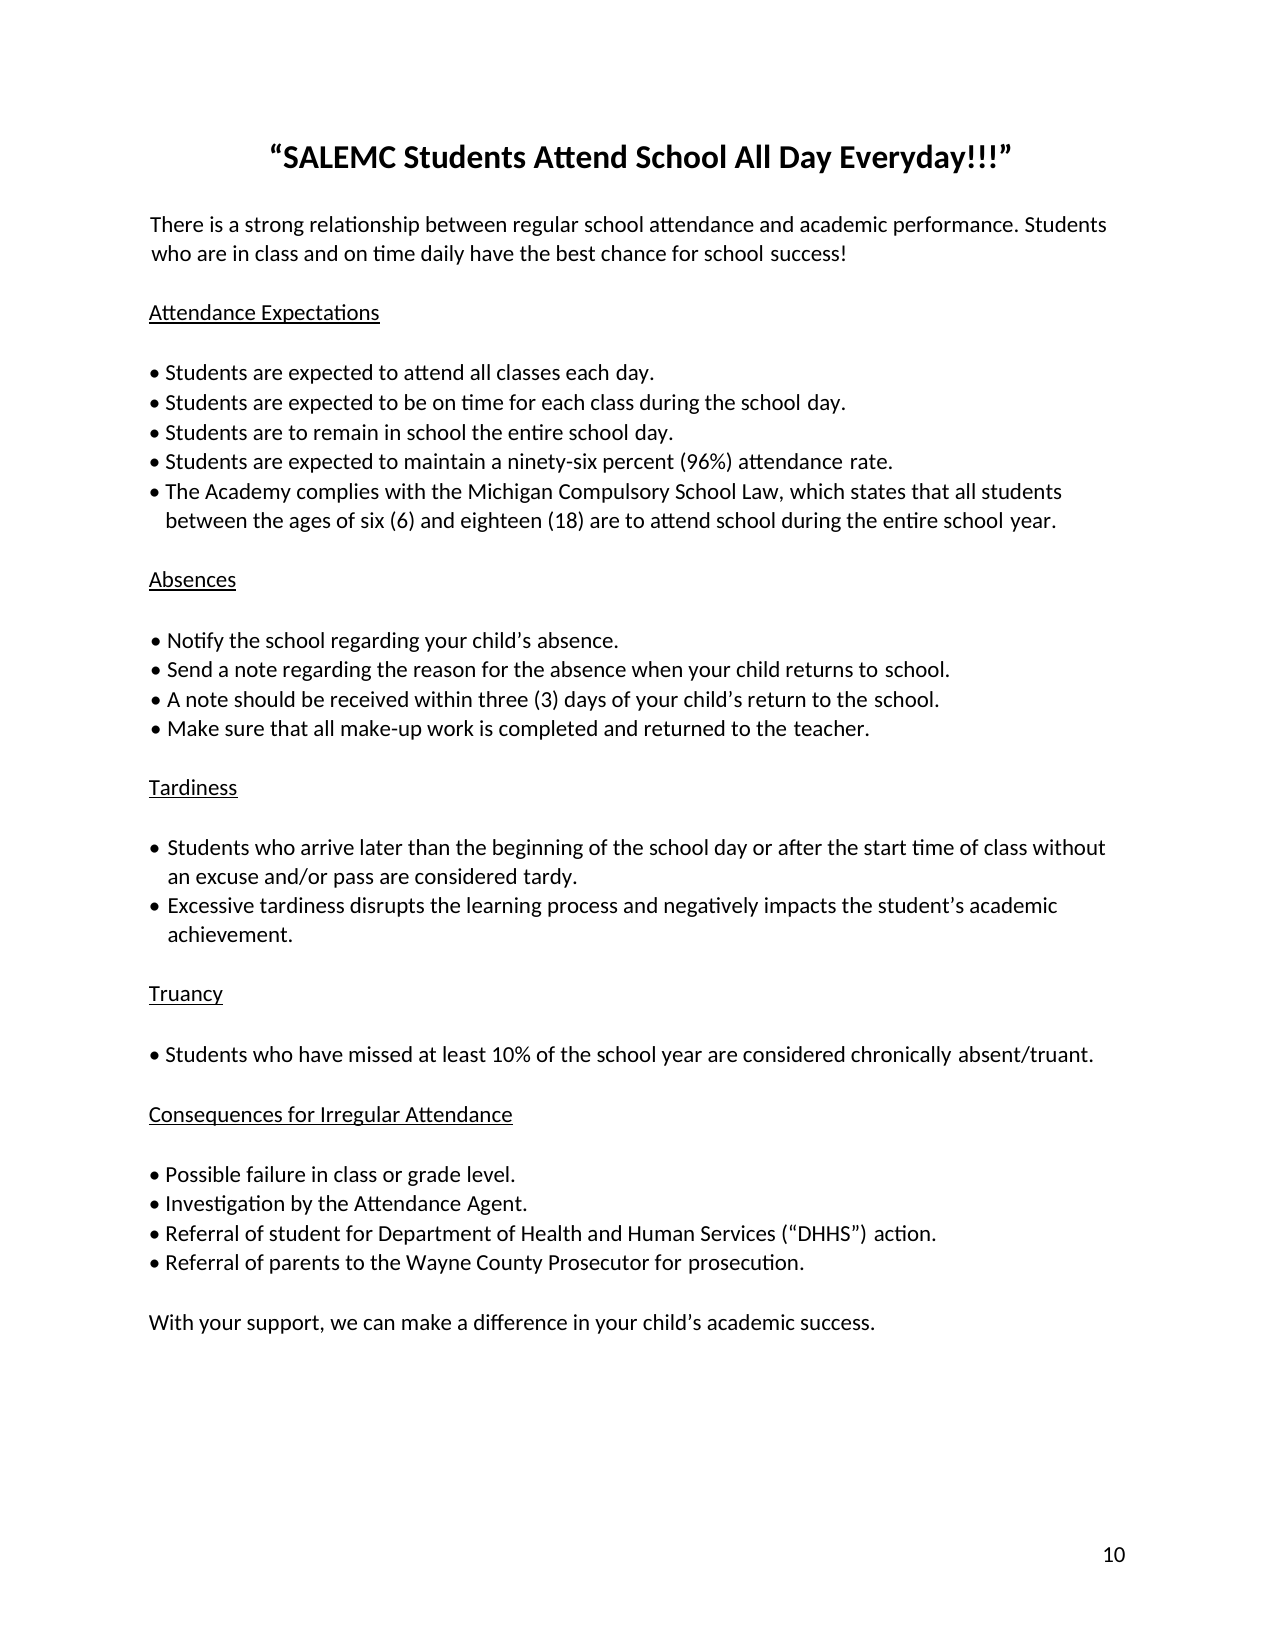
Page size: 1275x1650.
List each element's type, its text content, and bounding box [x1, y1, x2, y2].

list Students are expected to be on time for each class during the school day. [148, 388, 1252, 416]
list Students who have missed at least 10% of the school year are considered chronically absent/truant. [148, 1040, 1252, 1068]
list Make sure that all make-up work is completed and returned to the teacher. [150, 714, 1252, 742]
text There is a strong relationship between regular school attendance and academic performance. Students who are in class and on time daily have the best chance for school success! [150, 210, 1139, 267]
list A note should be received within three (3) days of your child’s return to the school. [150, 685, 1252, 713]
list Notify the school regarding your child’s absence. [150, 626, 1252, 654]
list Investigation by the Attendance Agent. [148, 1189, 1252, 1218]
text Absences [148, 565, 1252, 593]
list Referral of student for Department of Health and Human Services (“DHHS”) action. [148, 1219, 1252, 1247]
list Referral of parents to the Wayne County Prosecutor for prosecution. [148, 1248, 1252, 1277]
list The Academy complies with the Michigan Compulsory School Law, which states that all students between the ages of six (6) and eighteen (18) are to attend school during the entire school year. [148, 477, 1120, 534]
subtitle “SALEMC Students Attend School All Day Everyday!!!” [147, 136, 1135, 177]
list Excessive tardiness disrupts the learning process and negatively impacts the student’s academic achievement. [148, 891, 1120, 948]
list Send a note regarding the reason for the absence when your child returns to school. [150, 655, 1252, 683]
list Students are to remain in school the entire school day. [148, 418, 1252, 446]
text Attendance Expectations [148, 298, 1252, 326]
text Truancy [148, 979, 1252, 1007]
text Consequences for Irregular Attendance [148, 1100, 1252, 1128]
text With your support, we can make a difference in your child’s academic success. [148, 1308, 1252, 1336]
list Possible failure in class or grade level. [148, 1160, 1252, 1188]
list Students are expected to attend all classes each day. [148, 358, 1252, 387]
list Students are expected to maintain a ninety-six percent (96%) attendance rate. [148, 447, 1252, 475]
text Tardiness [148, 773, 1252, 801]
list Students who arrive later than the beginning of the school day or after the start time of class without an excuse and/or pass are considered tardy. [148, 833, 1120, 890]
